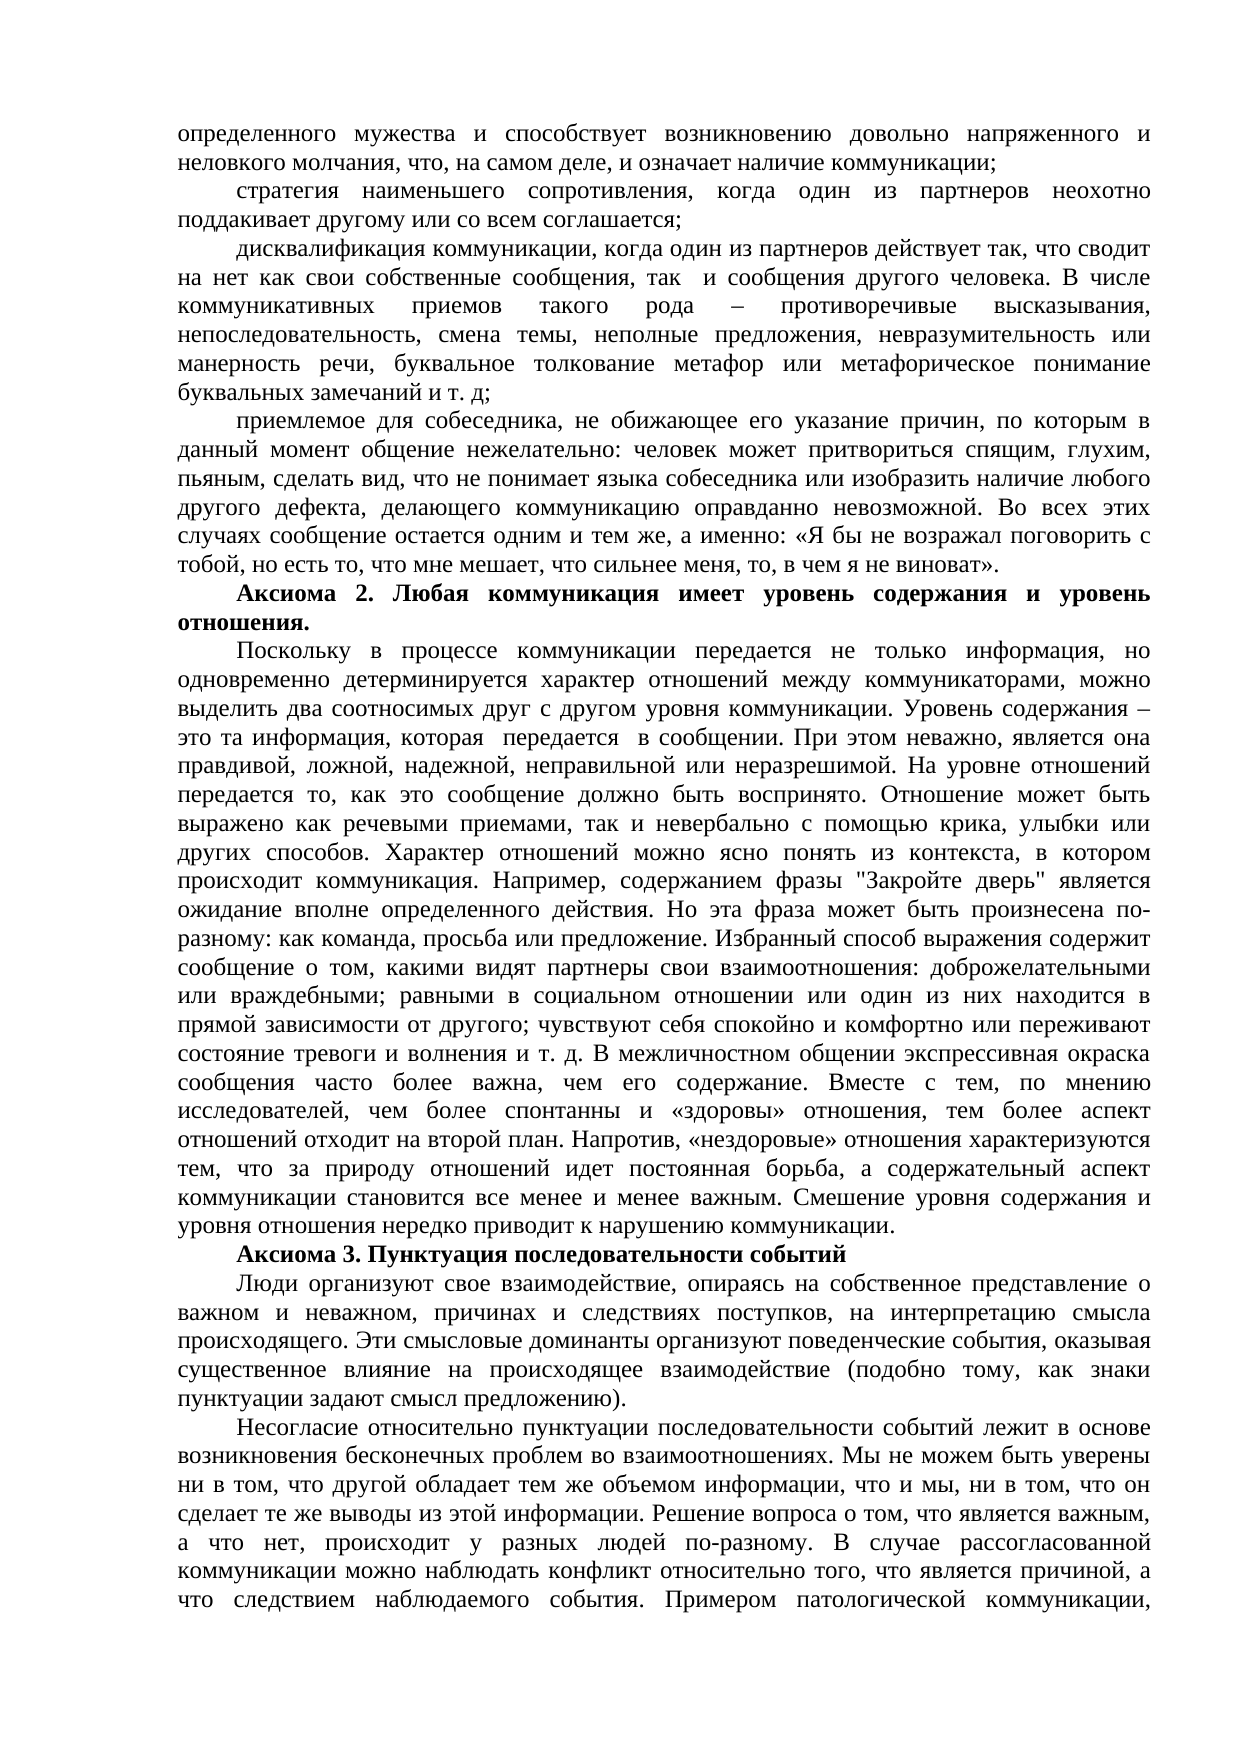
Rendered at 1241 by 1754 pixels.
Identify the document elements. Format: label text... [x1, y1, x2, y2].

text Поскольку в процессе коммуникации передается не только информация, но одновременно детерминируется характер отношений между коммуникаторами, можно выделить два соотносимых друг с другом уровня коммуникации. Уровень содержания – это та информация, которая передается в сообщении. При этом неважно, является она правдивой, ложной, надежной, неправильной или неразрешимой. На уровне отношений передается то, как это сообщение должно быть воспринято. Отношение может быть выражено как речевыми приемами, так и невербально с помощью крика, улыбки или других способов. Характер отношений можно ясно понять из контекста, в котором происходит коммуникация. Например, содержанием фразы "Закройте дверь" является ожидание вполне определенного действия. Но эта фраза может быть произнесена по-разному: как команда, просьба или предложение. Избранный способ выражения содержит сообщение о том, какими видят партнеры свои взаимоотношения: доброжелательными или враждебными; равными в социальном отношении или один из них находится в прямой зависимости от другого; чувствуют себя спокойно и комфортно или переживают состояние тревоги и волнения и т. д. В межличностном общении экспрессивная окраска сообщения часто более важна, чем его содержание. Вместе с тем, по мнению исследователей, чем более спонтанны и «здоровы» отношения, тем более аспект отношений отходит на второй план. Напротив, «нездоровые» отношения характеризуются тем, что за природу отношений идет постоянная борьба, а содержательный аспект коммуникации становится все менее и менее важным. Смешение уровня содержания и уровня отношения нередко приводит к нарушению коммуникации. [177, 636, 1152, 1239]
text стратегия наименьшего сопротивления, когда один из партнеров неохотно поддакивает другому или со всем соглашается; [177, 176, 1152, 233]
text Аксиома 3. Пунктуация последовательности событий [177, 1239, 1152, 1268]
text дисквалификация коммуникации, когда один из партнеров действует так, что сводит на нет как свои собственные сообщения, так и сообщения другого человека. В числе коммуникативных приемов такого рода – противоречивые высказывания, непоследовательность, смена темы, неполные предложения, невразумительность или манерность речи, буквальное толкование метафор или метафорическое понимание буквальных замечаний и т. д; [177, 233, 1152, 406]
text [177, 118, 1152, 176]
text Аксиома 2. Любая коммуникация имеет уровень содержания и уровень отношения. [177, 578, 1152, 636]
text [177, 1412, 1152, 1613]
text приемлемое для собеседника, не обижающее его указание причин, по которым в данный момент общение нежелательно: человек может притвориться спящим, глухим, пьяным, сделать вид, что не понимает языка собеседника или изобразить наличие любого другого дефекта, делающего коммуникацию оправданно невозможной. Во всех этих случаях сообщение остается одним и тем же, а именно: «Я бы не возражал поговорить с тобой, но есть то, что мне мешает, что сильнее меня, то, в чем я не виноват». [177, 406, 1152, 578]
text Люди организуют свое взаимодействие, опираясь на собственное представление о важном и неважном, причинах и следствиях поступков, на интерпретацию смысла происходящего. Эти смысловые доминанты организуют поведенческие события, оказывая существенное влияние на происходящее взаимодействие (подобно тому, как знаки пунктуации задают смысл предложению). [177, 1268, 1152, 1412]
